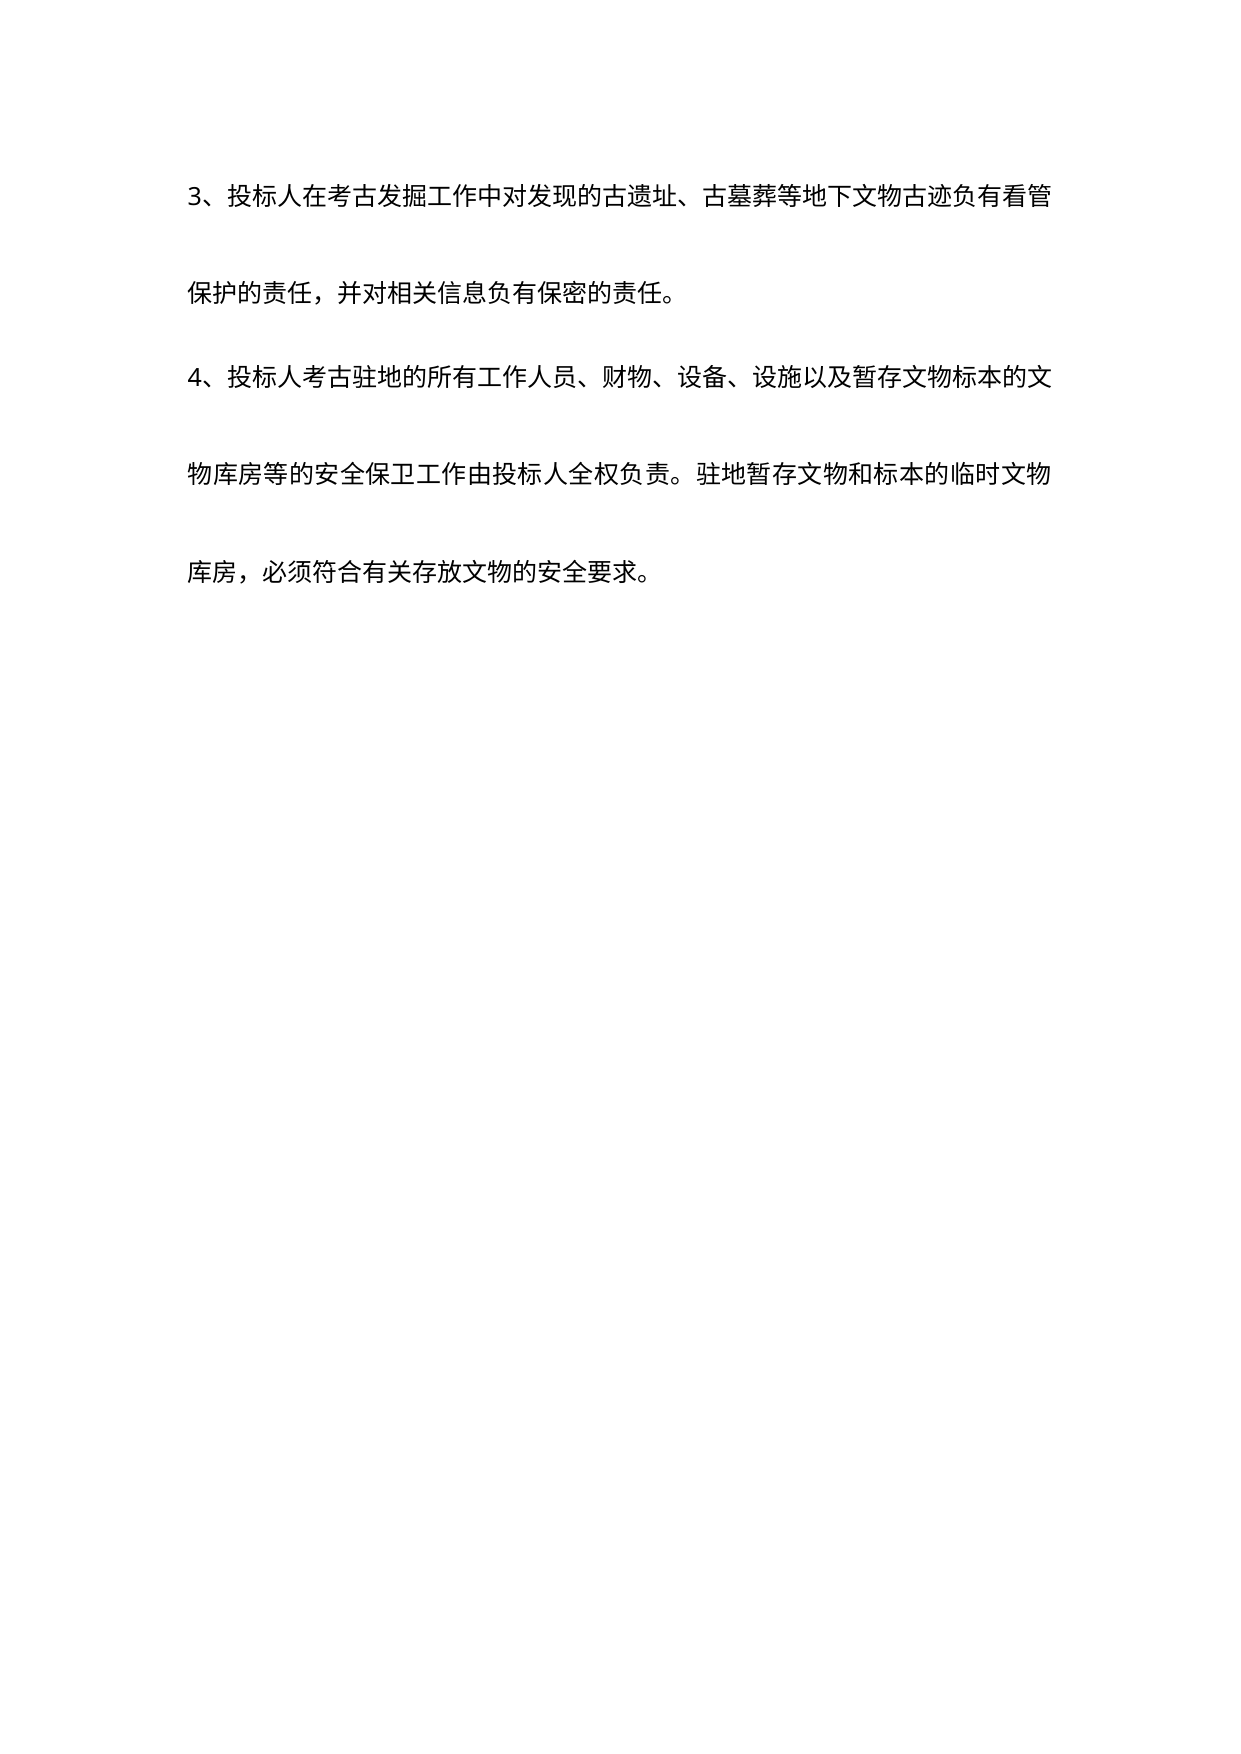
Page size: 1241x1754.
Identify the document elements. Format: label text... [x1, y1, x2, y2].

text 4、投标人考古驻地的所有工作人员、财物、设备、设施以及暂存文物标本的文物库房等的安全保卫工作由投标人全权负责。驻地暂存文物和标本的临时文物库房，必须符合有关存放文物的安全要求。 [187, 343, 1053, 603]
text 3、投标人在考古发掘工作中对发现的古遗址、古墓葬等地下文物古迹负有看管保护的责任，并对相关信息负有保密的责任。 [187, 162, 1053, 324]
